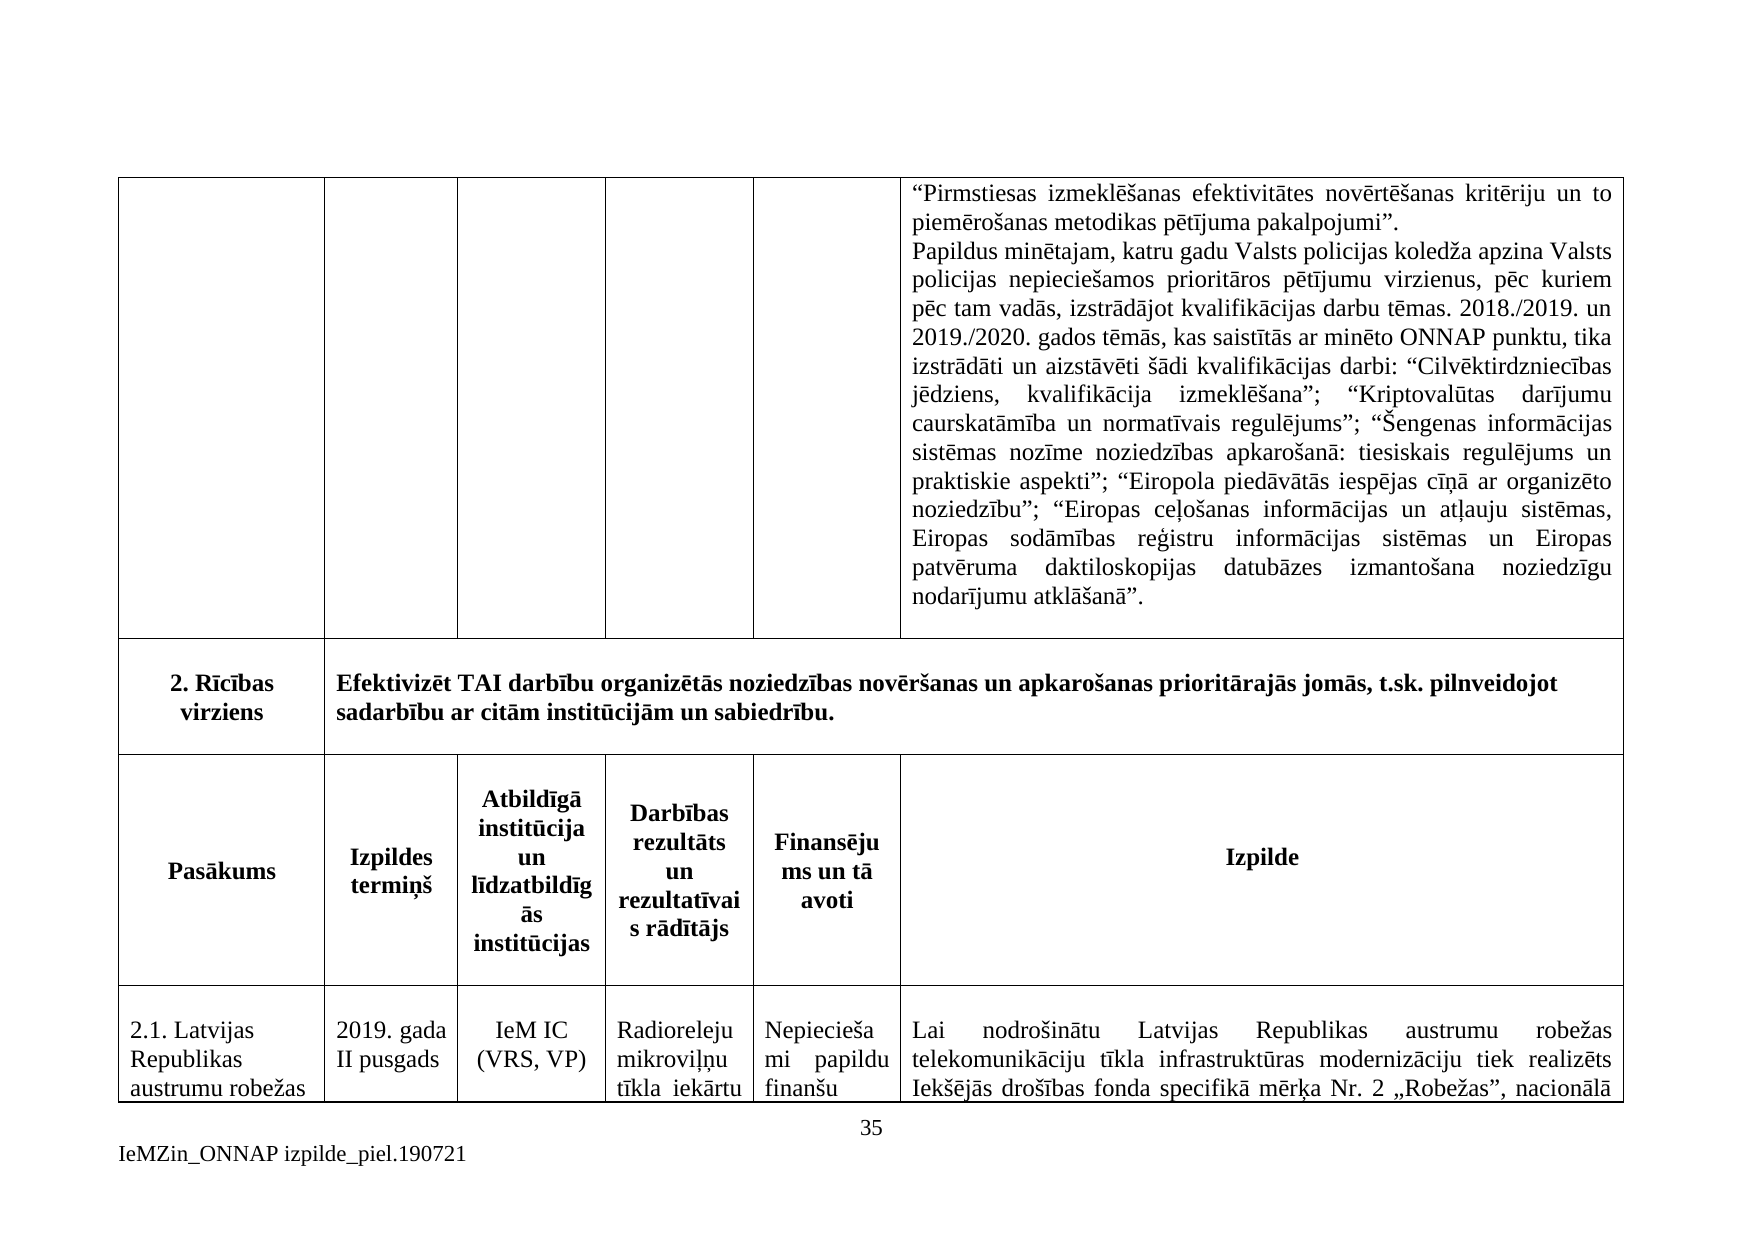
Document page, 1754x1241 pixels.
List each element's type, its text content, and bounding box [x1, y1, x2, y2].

table_cell Finansējums un tā avoti [754, 755, 900, 985]
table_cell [119, 986, 324, 1101]
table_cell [325, 178, 457, 638]
table_cell Darbības rezultāts un rezultatīvais rādītājs [606, 755, 753, 985]
table_cell Pasākums [119, 755, 324, 985]
table_cell 2. Rīcības virziens [119, 639, 324, 754]
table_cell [901, 178, 1623, 638]
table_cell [606, 178, 753, 638]
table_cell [901, 986, 1623, 1101]
table_cell IeM IC (VRS, VP) [458, 986, 605, 1101]
table_cell Izpildes termiņš [325, 755, 457, 985]
table_cell Atbildīgā institūcija un līdzatbildīgās institūcijas [458, 755, 605, 985]
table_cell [606, 986, 753, 1101]
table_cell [754, 178, 900, 638]
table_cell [458, 178, 605, 638]
table_cell Efektivizēt TAI darbību organizētās noziedzības novēršanas un apkarošanas prioritārajās jomās, t.sk. pilnveidojot sadarbību ar citām institūcijām un sabiedrību. [325, 639, 1623, 754]
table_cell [325, 986, 457, 1101]
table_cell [119, 178, 324, 638]
table_cell Izpilde [901, 755, 1623, 985]
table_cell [754, 986, 900, 1101]
